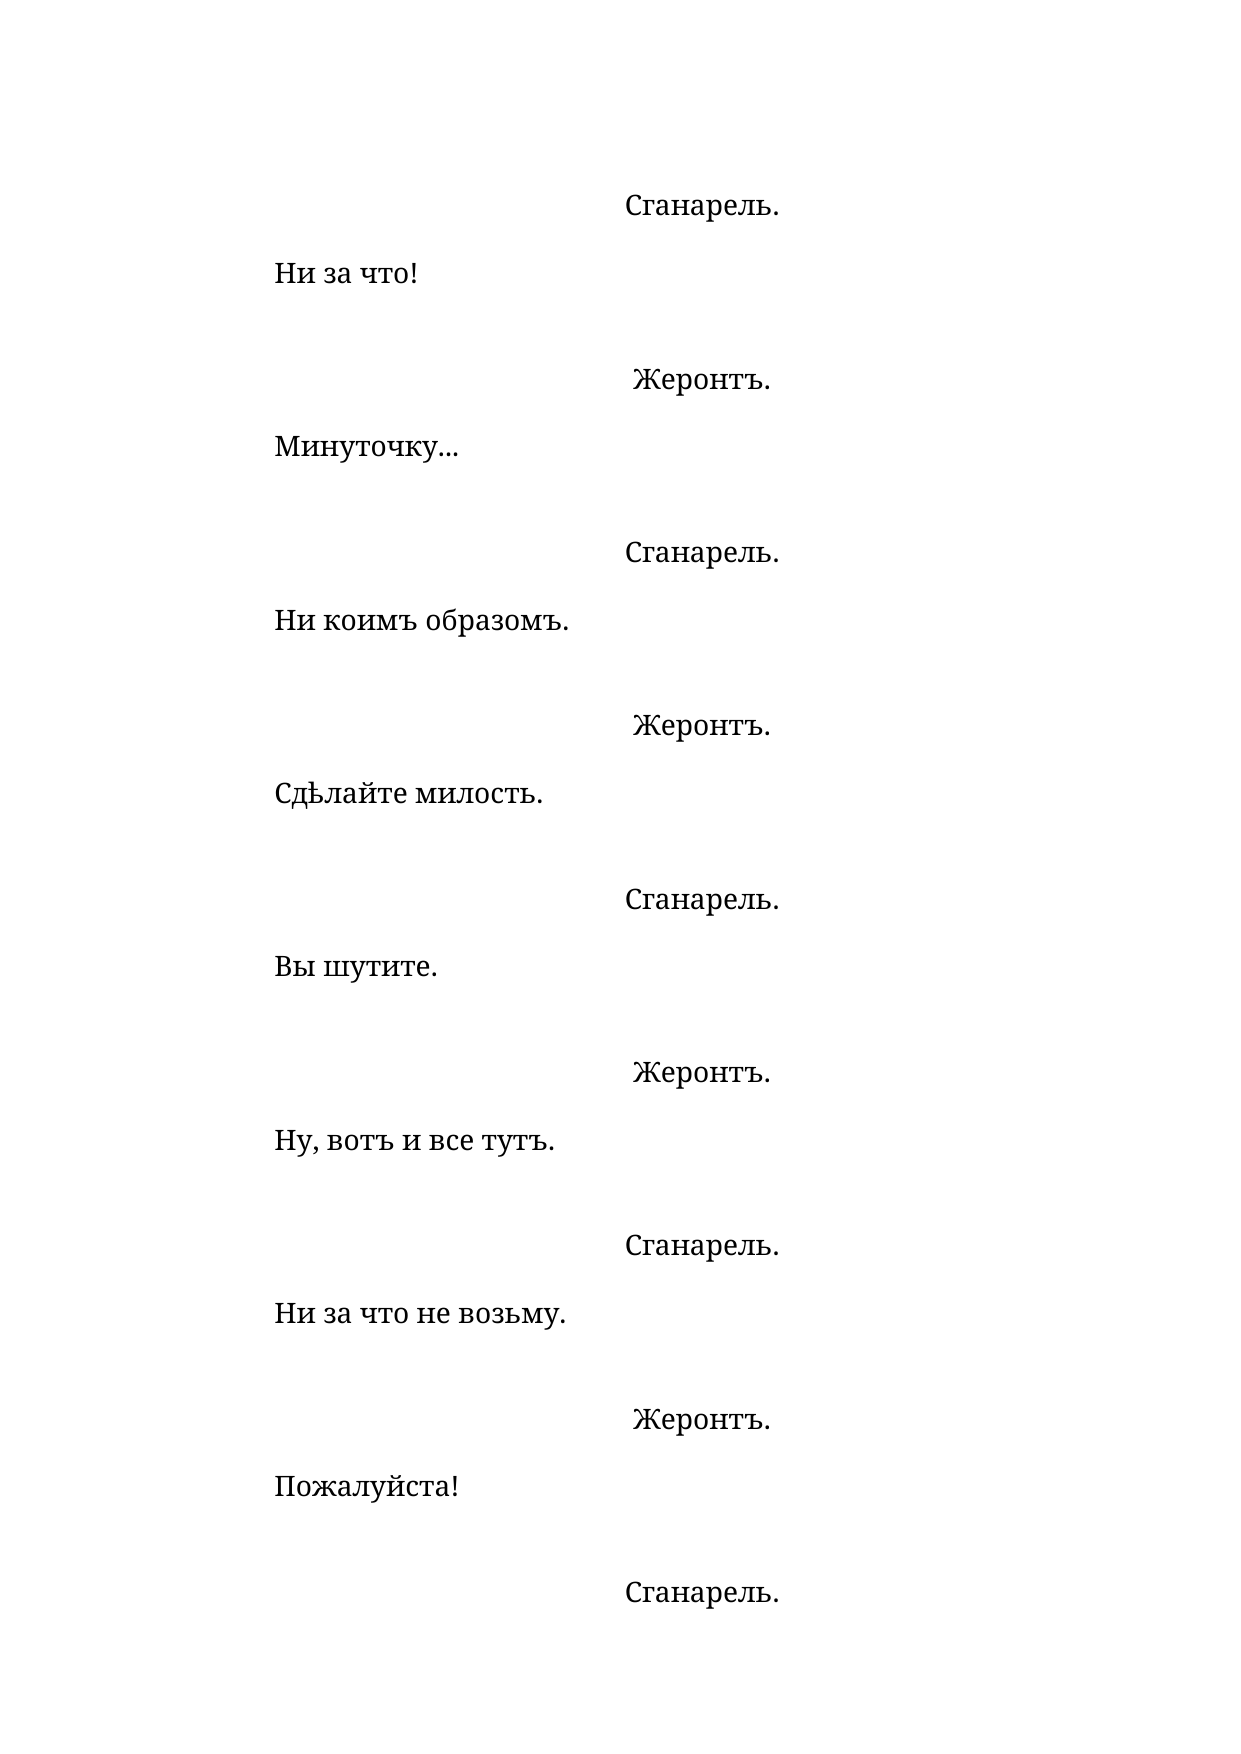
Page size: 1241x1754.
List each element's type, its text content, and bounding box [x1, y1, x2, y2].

text Жеронтъ. [252, 706, 1152, 744]
text Жеронтъ. [252, 1052, 1152, 1091]
text Вы шутите. [252, 946, 1152, 985]
text Ну, вотъ и все тутъ. [252, 1120, 1152, 1158]
text Ни коимъ образомъ. [252, 600, 1152, 638]
text Минуточку... [252, 426, 1152, 465]
text Сганарель. [252, 1226, 1152, 1264]
text Сганарель. [252, 532, 1152, 571]
text Сдѣлайте милость. [252, 773, 1152, 811]
text Ни за что! [252, 253, 1152, 291]
text Сганарель. [252, 186, 1152, 224]
text Сганарель. [252, 1572, 1152, 1611]
text Жеронтъ. [252, 1399, 1152, 1437]
text Пожалуйста! [252, 1466, 1152, 1505]
text Жеронтъ. [252, 359, 1152, 397]
text Ни за что не возьму. [252, 1293, 1152, 1331]
text Сганарель. [252, 879, 1152, 917]
